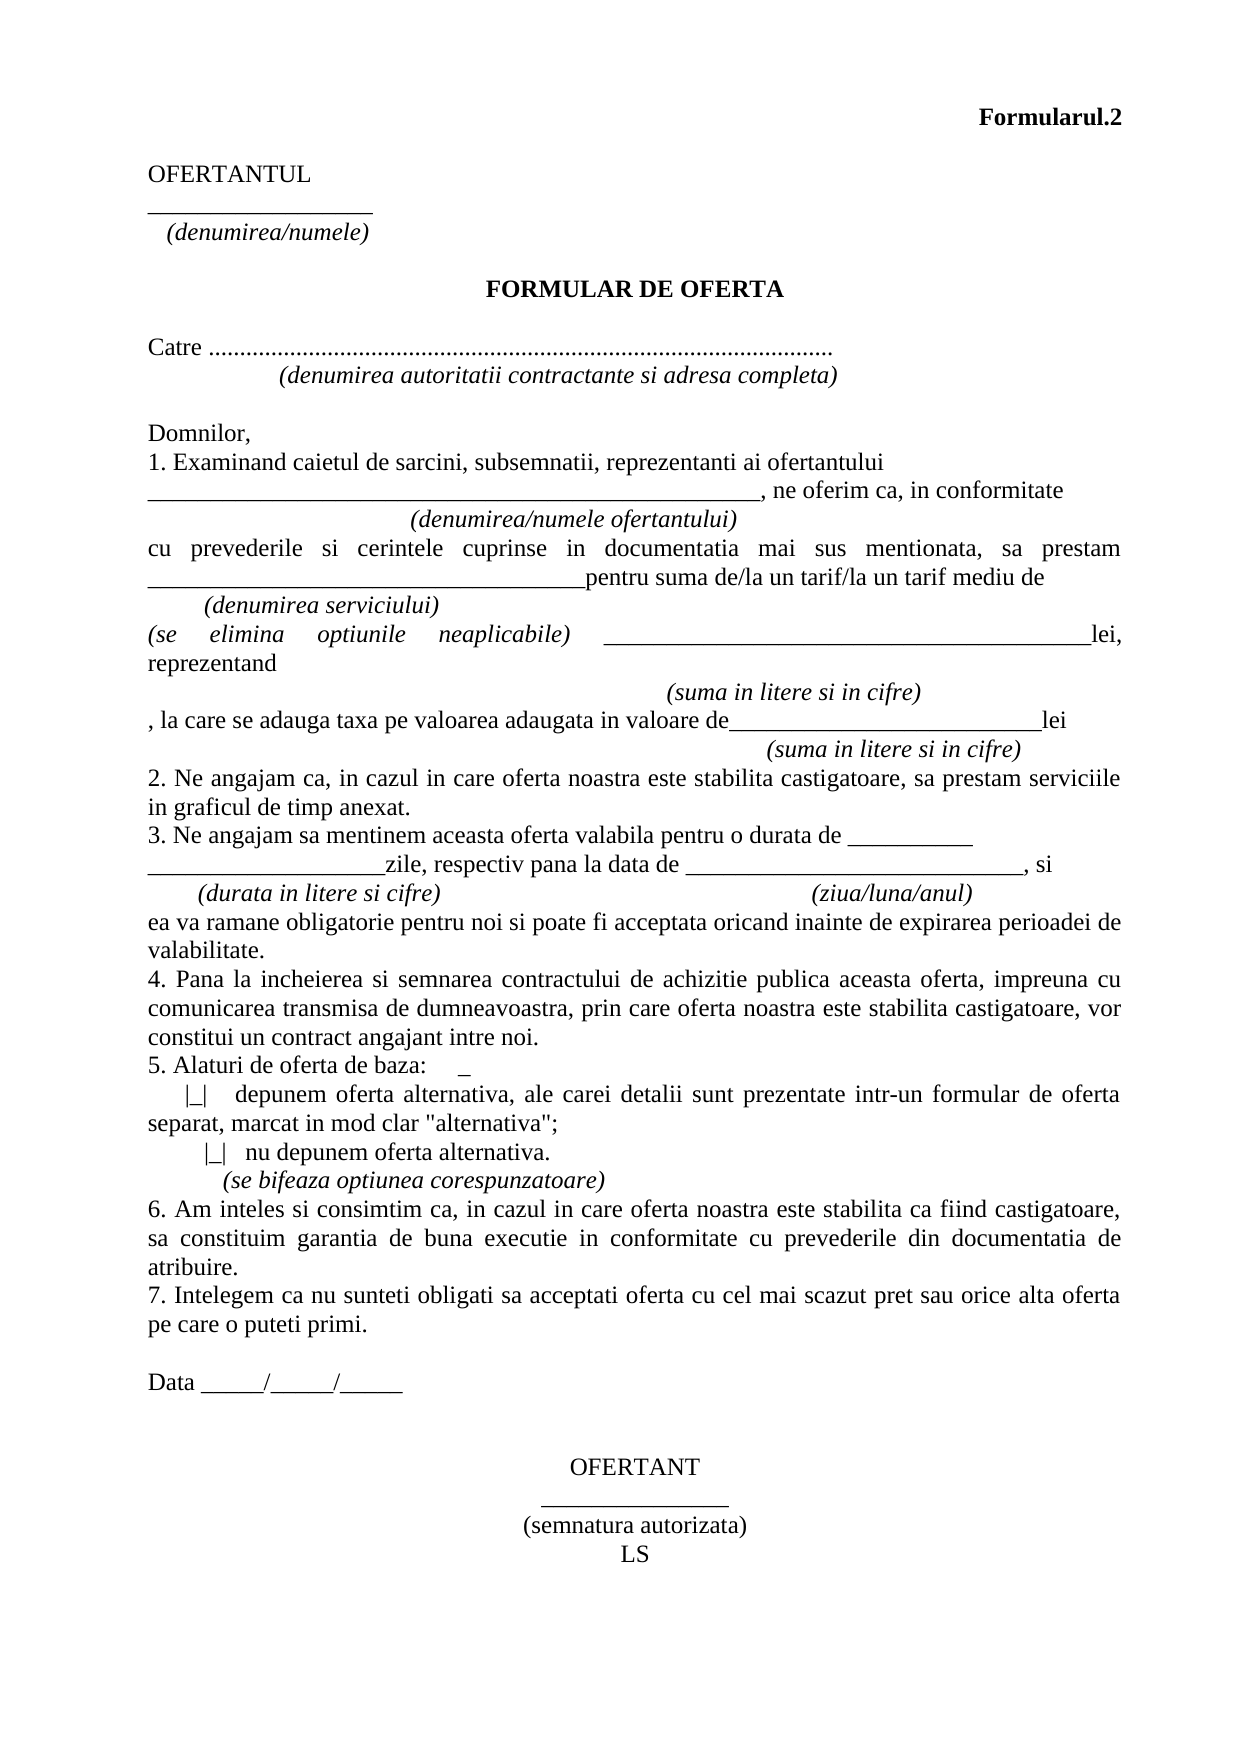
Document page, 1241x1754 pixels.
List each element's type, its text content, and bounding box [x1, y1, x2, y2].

text cu prevederile si cerintele cuprinse in documentatia mai sus mentionata, sa prestam ___________________________________pentru suma de/la un tarif/la un tarif mediu de [148, 533, 1122, 591]
text ea va ramane obligatorie pentru noi si poate fi acceptata oricand inainte de expirarea perioadei de valabilitate. [148, 907, 1122, 964]
text _________________________________________________, ne oferim ca, in conformitate [148, 476, 1122, 504]
text |_| depunem oferta alternativa, ale carei detalii sunt prezentate intr-un formular de oferta separat, marcat in mod clar "alternativa"; [148, 1079, 1122, 1137]
text 5. Alaturi de oferta de baza: _ [148, 1051, 1122, 1079]
text (se elimina optiunile neaplicabile) _______________________________________lei, reprezentand [148, 619, 1122, 677]
text _______________ [148, 1481, 1122, 1510]
text (denumirea serviciului) [148, 591, 1122, 619]
text Data _____/_____/_____ [148, 1367, 1122, 1396]
text __________________ [148, 188, 1122, 217]
text (durata in litere si cifre) (ziua/luna/anul) [148, 878, 1122, 907]
text (suma in litere si in cifre) [148, 734, 1122, 763]
text OFERTANT [148, 1452, 1122, 1481]
text |_| nu depunem oferta alternativa. [148, 1137, 1122, 1166]
text (denumirea/numele ofertantului) [148, 504, 1122, 533]
text 3. Ne angajam sa mentinem aceasta oferta valabila pentru o durata de __________ [148, 821, 1122, 849]
text 6. Am inteles si consimtim ca, in cazul in care oferta noastra este stabilita ca fiind castigatoare, sa constituim garantia de buna executie in conformitate cu prevederile din documentatia de atribuire. [148, 1194, 1122, 1281]
text 4. Pana la incheierea si semnarea contractului de achizitie publica aceasta oferta, impreuna cu comunicarea transmisa de dumneavoastra, prin care oferta noastra este stabilita castigatoare, vor constitui un contract angajant intre noi. [148, 964, 1122, 1051]
text LS [148, 1539, 1122, 1567]
text (semnatura autorizata) [148, 1510, 1122, 1539]
text Catre .................................................................................................... [148, 332, 1122, 361]
text (se bifeaza optiunea corespunzatoare) [148, 1166, 1122, 1194]
text 2. Ne angajam ca, in cazul in care oferta noastra este stabilita castigatoare, sa prestam serviciile in graficul de timp anexat. [148, 763, 1122, 821]
text , la care se adauga taxa pe valoarea adaugata in valoare de_________________________lei [148, 706, 1122, 734]
text OFERTANTUL [148, 159, 1122, 188]
text ___________________zile, respectiv pana la data de ___________________________, si [148, 849, 1122, 878]
text 7. Intelegem ca nu sunteti obligati sa acceptati oferta cu cel mai scazut pret sau orice alta oferta pe care o puteti primi. [148, 1281, 1122, 1338]
text (denumirea autoritatii contractante si adresa completa) [148, 361, 1122, 389]
text Formularul.2 [885, 102, 1122, 131]
text (suma in litere si in cifre) [148, 677, 1122, 706]
text Domnilor, [148, 418, 1122, 447]
text 1. Examinand caietul de sarcini, subsemnatii, reprezentanti ai ofertantului [148, 447, 1122, 476]
text FORMULAR DE OFERTA [148, 274, 1122, 303]
text (denumirea/numele) [148, 217, 1122, 246]
